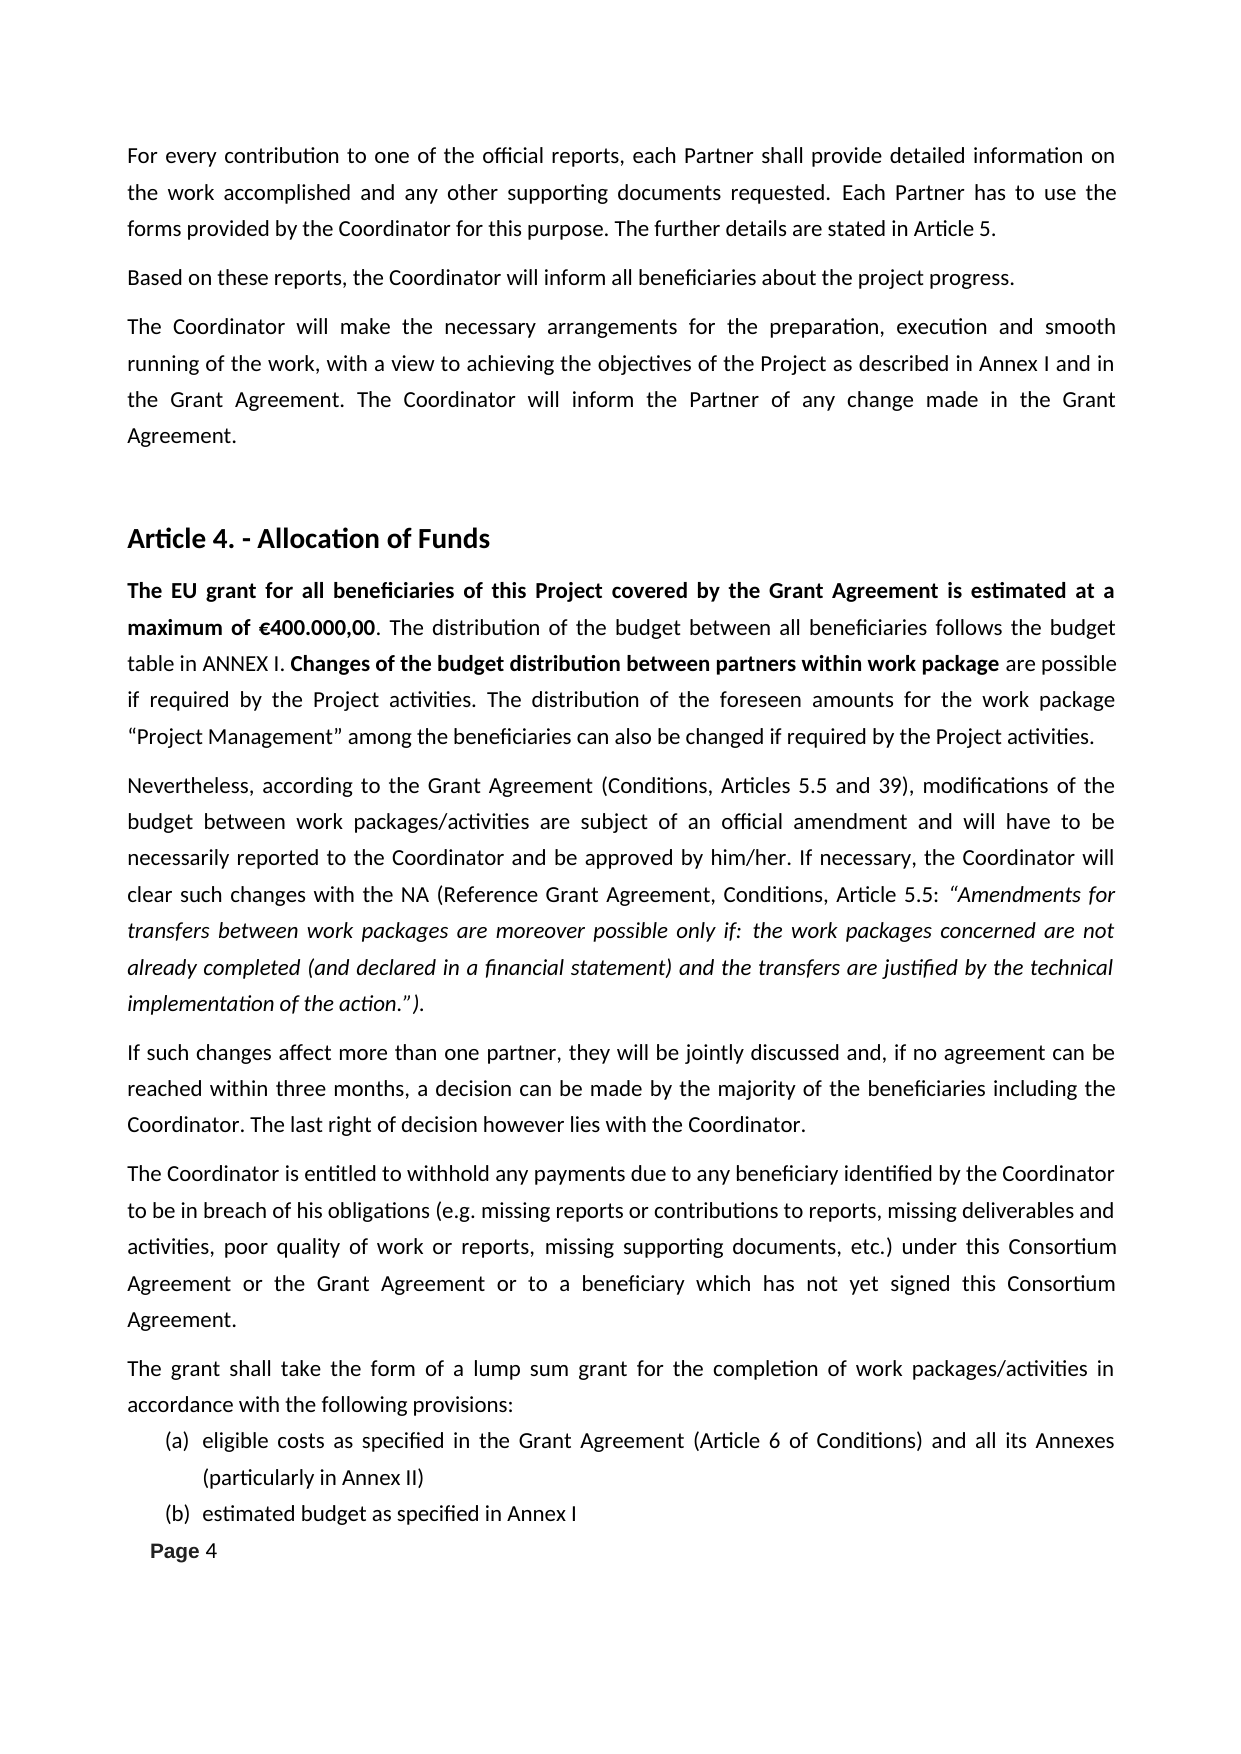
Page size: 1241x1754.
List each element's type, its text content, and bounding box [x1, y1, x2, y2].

text The grant shall take the form of a lump sum grant for the completion of work packages/activities in accordance with the following provisions: [127, 1354, 1117, 1418]
text For every contribution to one of the official reports, each Partner shall provide detailed information on the work accomplished and any other supporting documents requested. Each Partner has to use the forms provided by the Coordinator for this purpose. The further details are stated in Article 5. [127, 142, 1117, 242]
text The Coordinator is entitled to withhold any payments due to any beneficiary identified by the Coordinator to be in breach of his obligations (e.g. missing reports or contributions to reports, missing deliverables and activities, poor quality of work or reports, missing supporting documents, etc.) under this Consortium Agreement or the Grant Agreement or to a beneficiary which has not yet signed this Consortium Agreement. [127, 1159, 1117, 1333]
text The Coordinator will make the necessary arrangements for the preparation, execution and smooth running of the work, with a view to achieving the objectives of the Project as described in Annex I and in the Grant Agreement. The Coordinator will inform the Partner of any change made in the Grant Agreement. [127, 312, 1117, 449]
subtitle Article 4. - Allocation of Funds [127, 520, 1117, 556]
text The EU grant for all beneficiaries of this Project covered by the Grant Agreement is estimated at a maximum of €400.000,00. The distribution of the budget between all beneficiaries follows the budget table in ANNEX I. Changes of the budget distribution between partners within work package are possible if required by the Project activities. The distribution of the foreseen amounts for the work package “Project Management” among the beneficiaries can also be changed if required by the Project activities. [127, 577, 1117, 750]
text Based on these reports, the Coordinator will inform all beneficiaries about the project progress. [127, 263, 1117, 291]
list eligible costs as specified in the Grant Agreement (Article 6 of Conditions) and all its Annexes (particularly in Annex II) [164, 1427, 1117, 1491]
text Nevertheless, according to the Grant Agreement (Conditions, Articles 5.5 and 39), modifications of the budget between work packages/activities are subject of an official amendment and will have to be necessarily reported to the Coordinator and be approved by him/her. If necessary, the Coordinator will clear such changes with the NA (Reference Grant Agreement, Conditions, Article 5.5: “Amendments for transfers between work packages are moreover possible only if: the work packages concerned are not already completed (and declared in a financial statement) and the transfers are justified by the technical implementation of the action.”). [127, 771, 1117, 1017]
list estimated budget as specified in Annex I [164, 1499, 1117, 1527]
text If such changes affect more than one partner, they will be jointly discussed and, if no agreement can be reached within three months, a decision can be made by the majority of the beneficiaries including the Coordinator. The last right of decision however lies with the Coordinator. [127, 1038, 1117, 1139]
